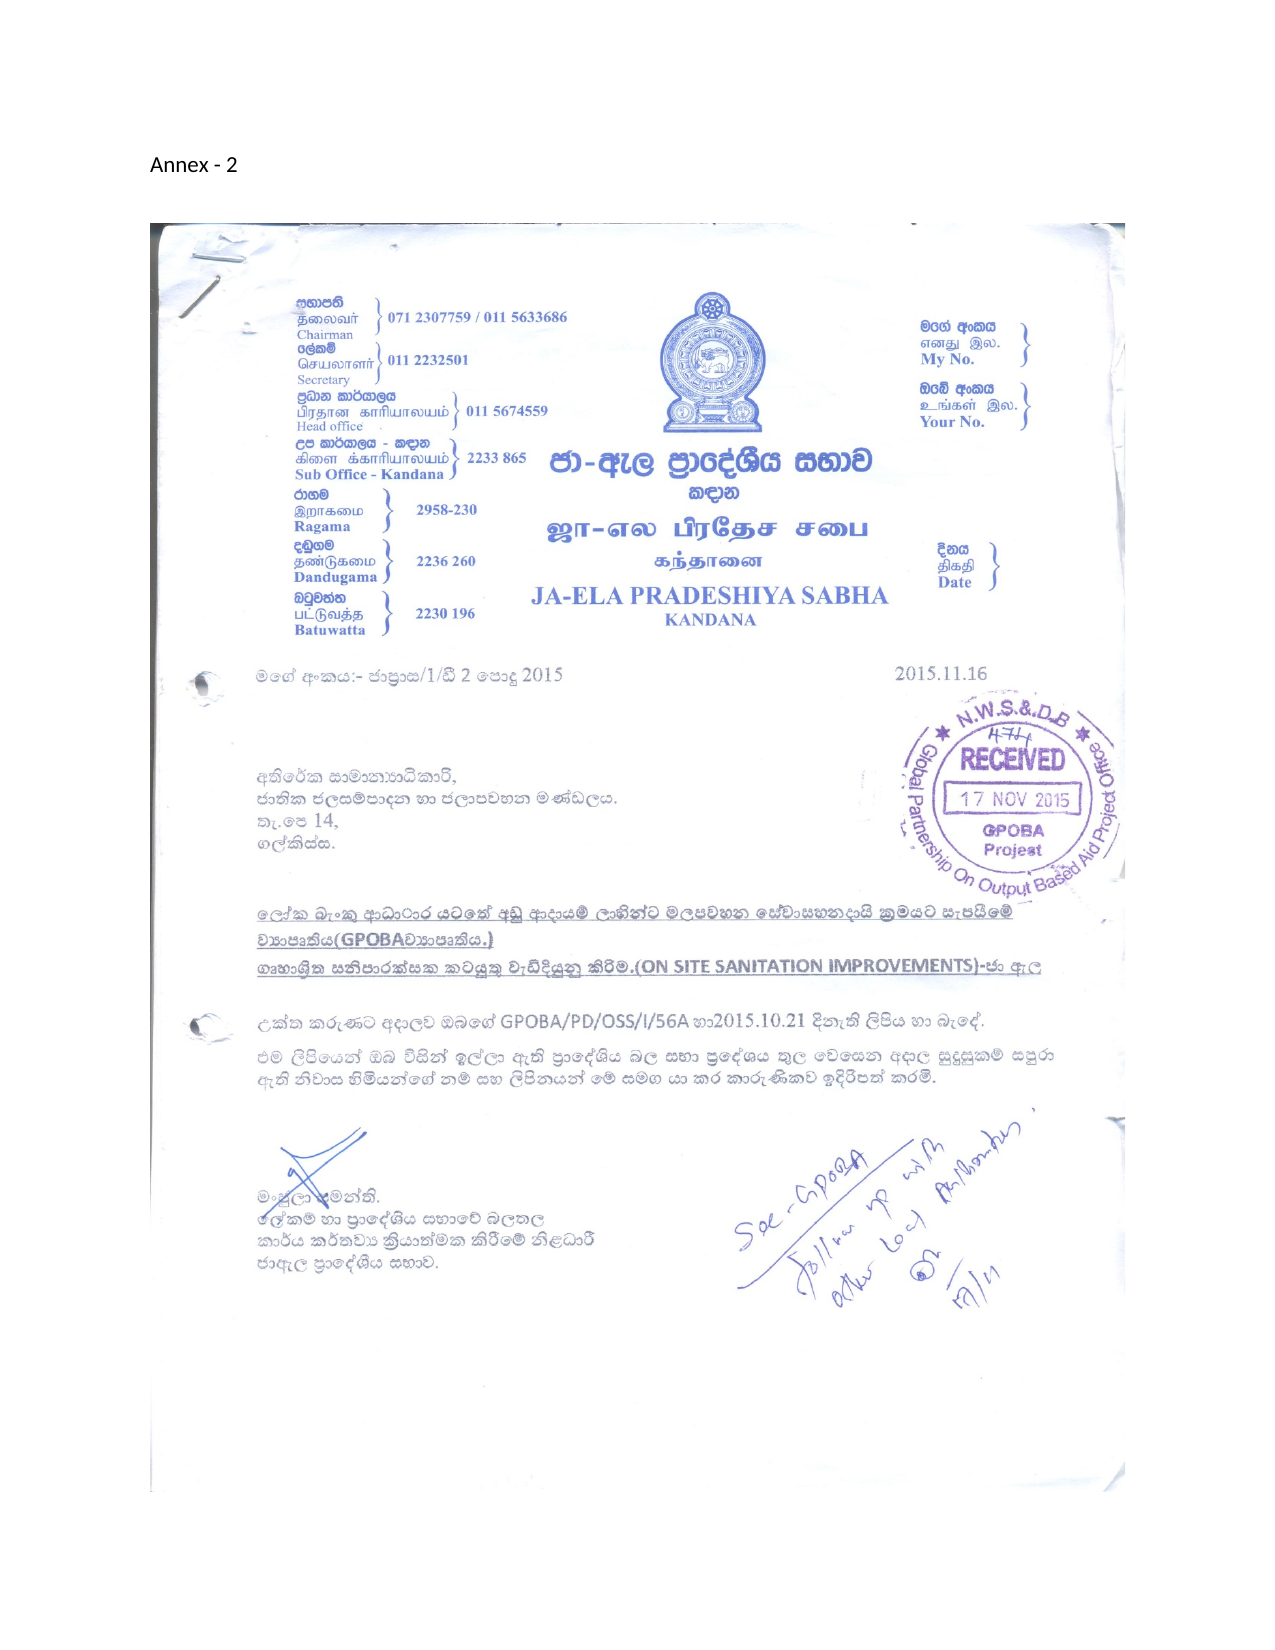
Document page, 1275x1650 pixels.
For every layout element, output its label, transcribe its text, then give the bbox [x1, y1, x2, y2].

picture [150, 223, 1125, 1492]
text Annex - 2 [150, 150, 1125, 178]
